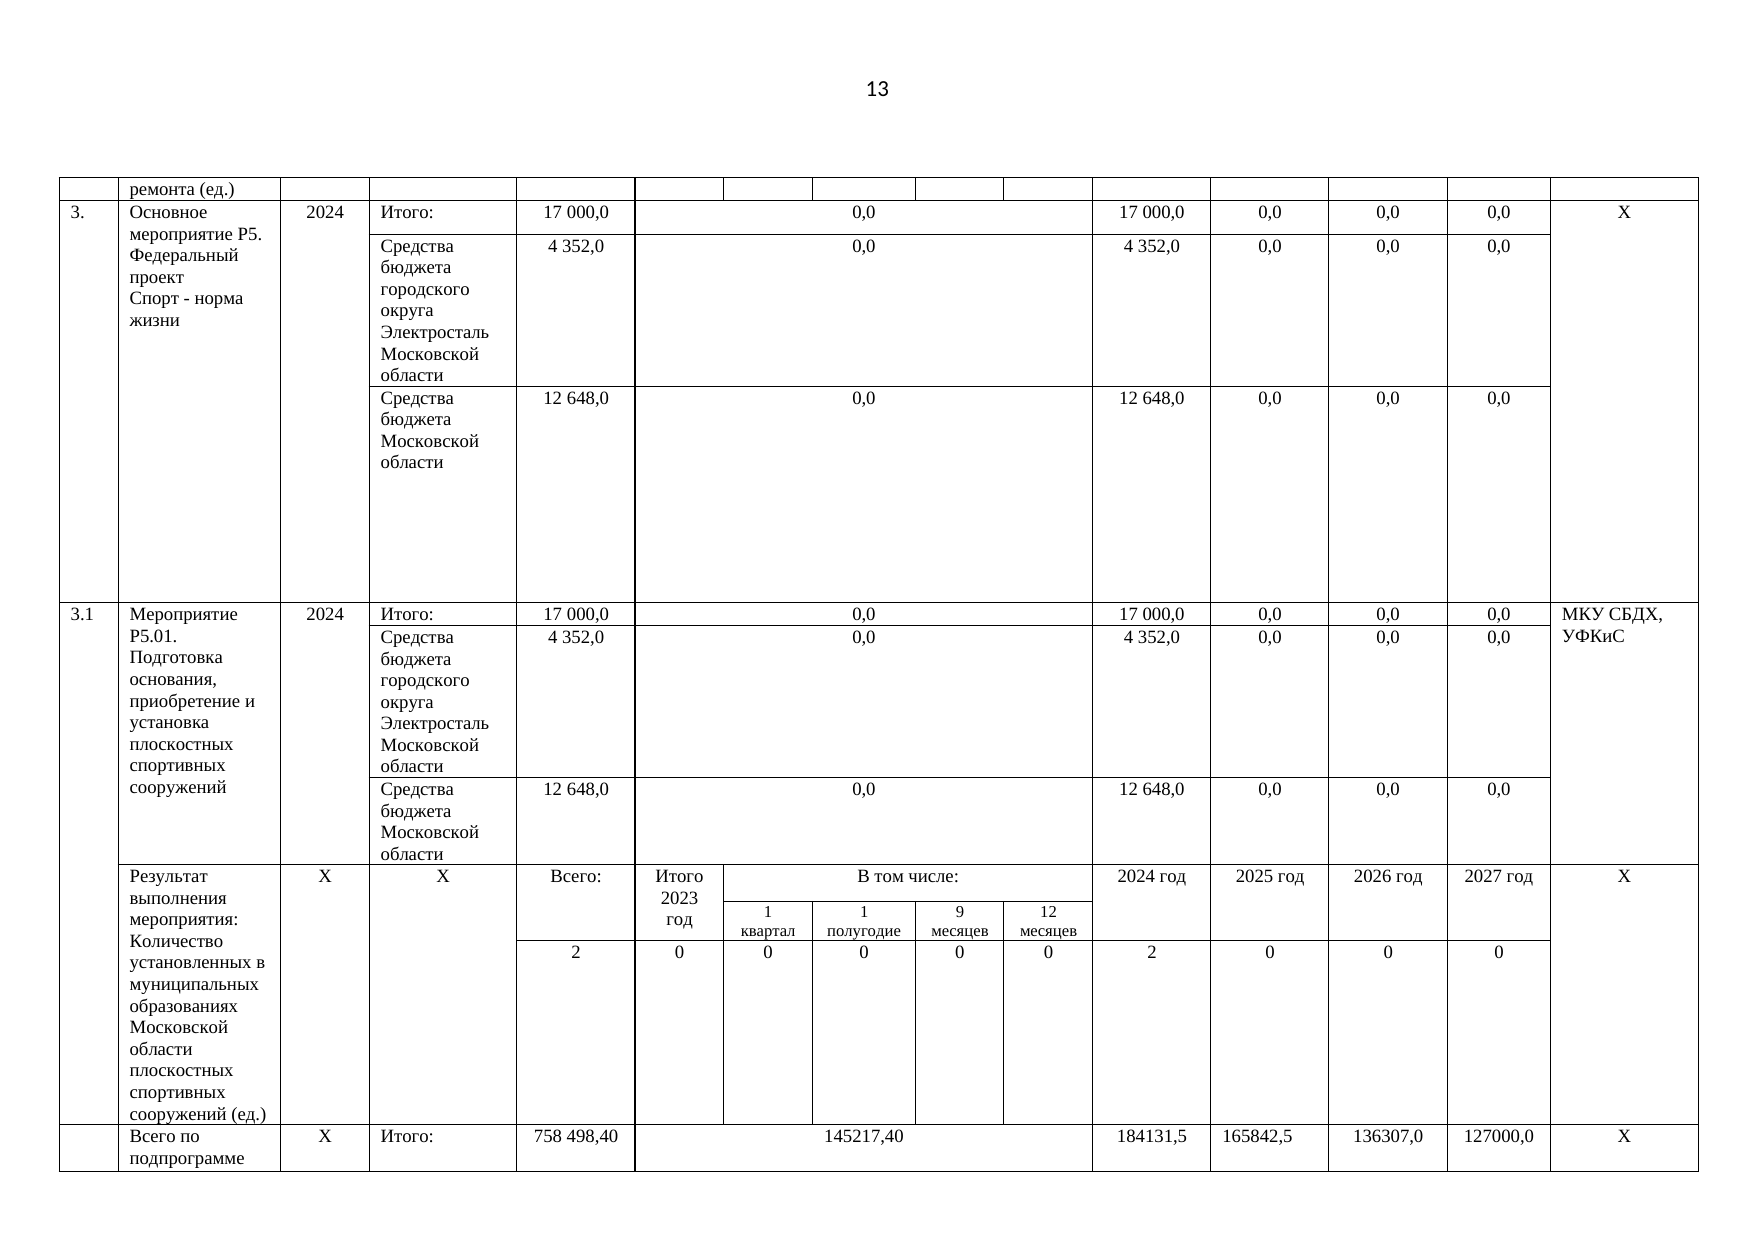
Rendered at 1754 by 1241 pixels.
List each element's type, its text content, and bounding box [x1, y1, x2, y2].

table_cell 0 [724, 941, 812, 1124]
table_cell 0,0 [1448, 626, 1550, 777]
table_cell 2026 год [1329, 865, 1447, 940]
table_cell 127000,0 [1448, 1125, 1550, 1171]
table_cell 0 [1329, 941, 1447, 1124]
table_cell 165842,5 [1211, 1125, 1328, 1171]
table_cell 2024 [281, 603, 369, 864]
table_cell 2025 год [1211, 865, 1328, 940]
table_cell 0 [1004, 941, 1092, 1124]
table_cell 0 [1448, 178, 1550, 200]
table_cell 2027 год [1448, 865, 1550, 940]
table_cell 0,0 [1448, 603, 1550, 625]
table_cell 0,0 [1329, 778, 1447, 864]
table_cell 12 648,0 [517, 387, 634, 602]
table_cell 2 [1093, 941, 1210, 1124]
table_cell 0,0 [1448, 235, 1550, 386]
table_cell 0 [813, 178, 915, 200]
table_cell 12 месяцев [1004, 902, 1092, 940]
table_cell 12 648,0 [1093, 387, 1210, 602]
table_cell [119, 1125, 280, 1171]
table_cell 136307,0 [1329, 1125, 1447, 1171]
table_cell 2 [517, 941, 634, 1124]
table_cell 17 000,0 [1093, 603, 1210, 625]
table_cell 0 [1448, 941, 1550, 1124]
table_cell 0 [1211, 941, 1328, 1124]
table_cell 0,0 [1448, 387, 1550, 602]
table_cell 758 498,40 [517, 1125, 634, 1171]
table_cell 145217,40 [636, 1125, 1092, 1171]
table_cell Х [370, 865, 516, 1124]
table_cell Х [281, 865, 369, 1124]
table_cell Х [1551, 865, 1698, 1124]
table_cell 0,0 [636, 778, 1092, 864]
table_cell Средства бюджета Московской области [370, 778, 516, 864]
table_cell 2024 год [1093, 865, 1210, 940]
table_cell Х [281, 1125, 369, 1171]
table_cell 2024 [281, 201, 369, 602]
table_cell 0 [636, 941, 723, 1124]
table_cell Х [1551, 1125, 1698, 1171]
table_cell 0,0 [1211, 201, 1328, 234]
table_cell Основное мероприятие P5. Федеральный проект Спорт - норма жизни [119, 201, 280, 602]
table_cell 0,0 [1448, 201, 1550, 234]
table_cell 0,0 [1329, 235, 1447, 386]
table_cell Итого: [370, 1125, 516, 1171]
table_cell Средства бюджета Московской области [370, 387, 516, 602]
table_cell Всего: [517, 865, 634, 940]
table_cell 0 [636, 178, 723, 200]
table_cell 1 квартал [724, 902, 812, 940]
table_cell 17 000,0 [517, 201, 634, 234]
table_cell 0,0 [1329, 626, 1447, 777]
table_cell 17 000,0 [1093, 201, 1210, 234]
table_cell МКУ СБДХ, УФКиС [1551, 603, 1698, 864]
table_cell 1 [1211, 178, 1328, 200]
table_cell 0 [916, 941, 1003, 1124]
table_cell 0,0 [1211, 235, 1328, 386]
table_cell Результат выполнения мероприятия: Количество установленных в муниципальных образованиях Московской области плоскостных спортивных сооружений (ед.) [119, 865, 280, 1124]
table_cell 0 [1004, 178, 1092, 200]
table_cell Средства бюджета городского округа Электросталь Московской области [370, 626, 516, 777]
table_cell [60, 1125, 118, 1171]
table_cell 3. [60, 201, 118, 602]
table_cell 0,0 [1329, 603, 1447, 625]
table_cell 0,0 [1211, 626, 1328, 777]
table_cell 1 [1329, 178, 1447, 200]
table_cell Средства бюджета городского округа Электросталь Московской области [370, 235, 516, 386]
table_cell 0,0 [1211, 778, 1328, 864]
table_cell 3.1 [60, 603, 118, 1124]
table_cell 0,0 [1211, 387, 1328, 602]
table_cell 0,0 [1211, 603, 1328, 625]
table_cell 2 [517, 178, 634, 200]
table_cell Х [1551, 201, 1698, 602]
table_cell 0,0 [636, 235, 1092, 386]
table_cell 0,0 [1329, 387, 1447, 602]
table_cell 0 [1093, 178, 1210, 200]
table_cell 0 [813, 941, 915, 1124]
table_cell 0 [916, 178, 1003, 200]
table_cell 0,0 [636, 201, 1092, 234]
table_cell 4 352,0 [1093, 235, 1210, 386]
table_cell 17 000,0 [517, 603, 634, 625]
table_cell Итого: [370, 603, 516, 625]
table_cell 1 полугодие [813, 902, 915, 940]
table_cell 12 648,0 [517, 778, 634, 864]
table_cell Мероприятие P5.01. Подготовка основания, приобретение и установка плоскостных спортивных сооружений [119, 603, 280, 864]
table_cell 184131,5 [1093, 1125, 1210, 1171]
table_cell В том числе: [724, 865, 1092, 901]
table_cell 4 352,0 [1093, 626, 1210, 777]
table_cell Итого: [370, 201, 516, 234]
table_cell 0,0 [636, 387, 1092, 602]
table_cell 4 352,0 [517, 235, 634, 386]
table_cell 0,0 [1329, 201, 1447, 234]
table_cell 4 352,0 [517, 626, 634, 777]
table_cell 0,0 [636, 626, 1092, 777]
table_cell 9 месяцев [916, 902, 1003, 940]
table_cell 0 [724, 178, 812, 200]
table_cell 0,0 [1448, 778, 1550, 864]
table_cell 0,0 [636, 603, 1092, 625]
table_cell 12 648,0 [1093, 778, 1210, 864]
table_cell Итого 2023 год [636, 865, 723, 940]
